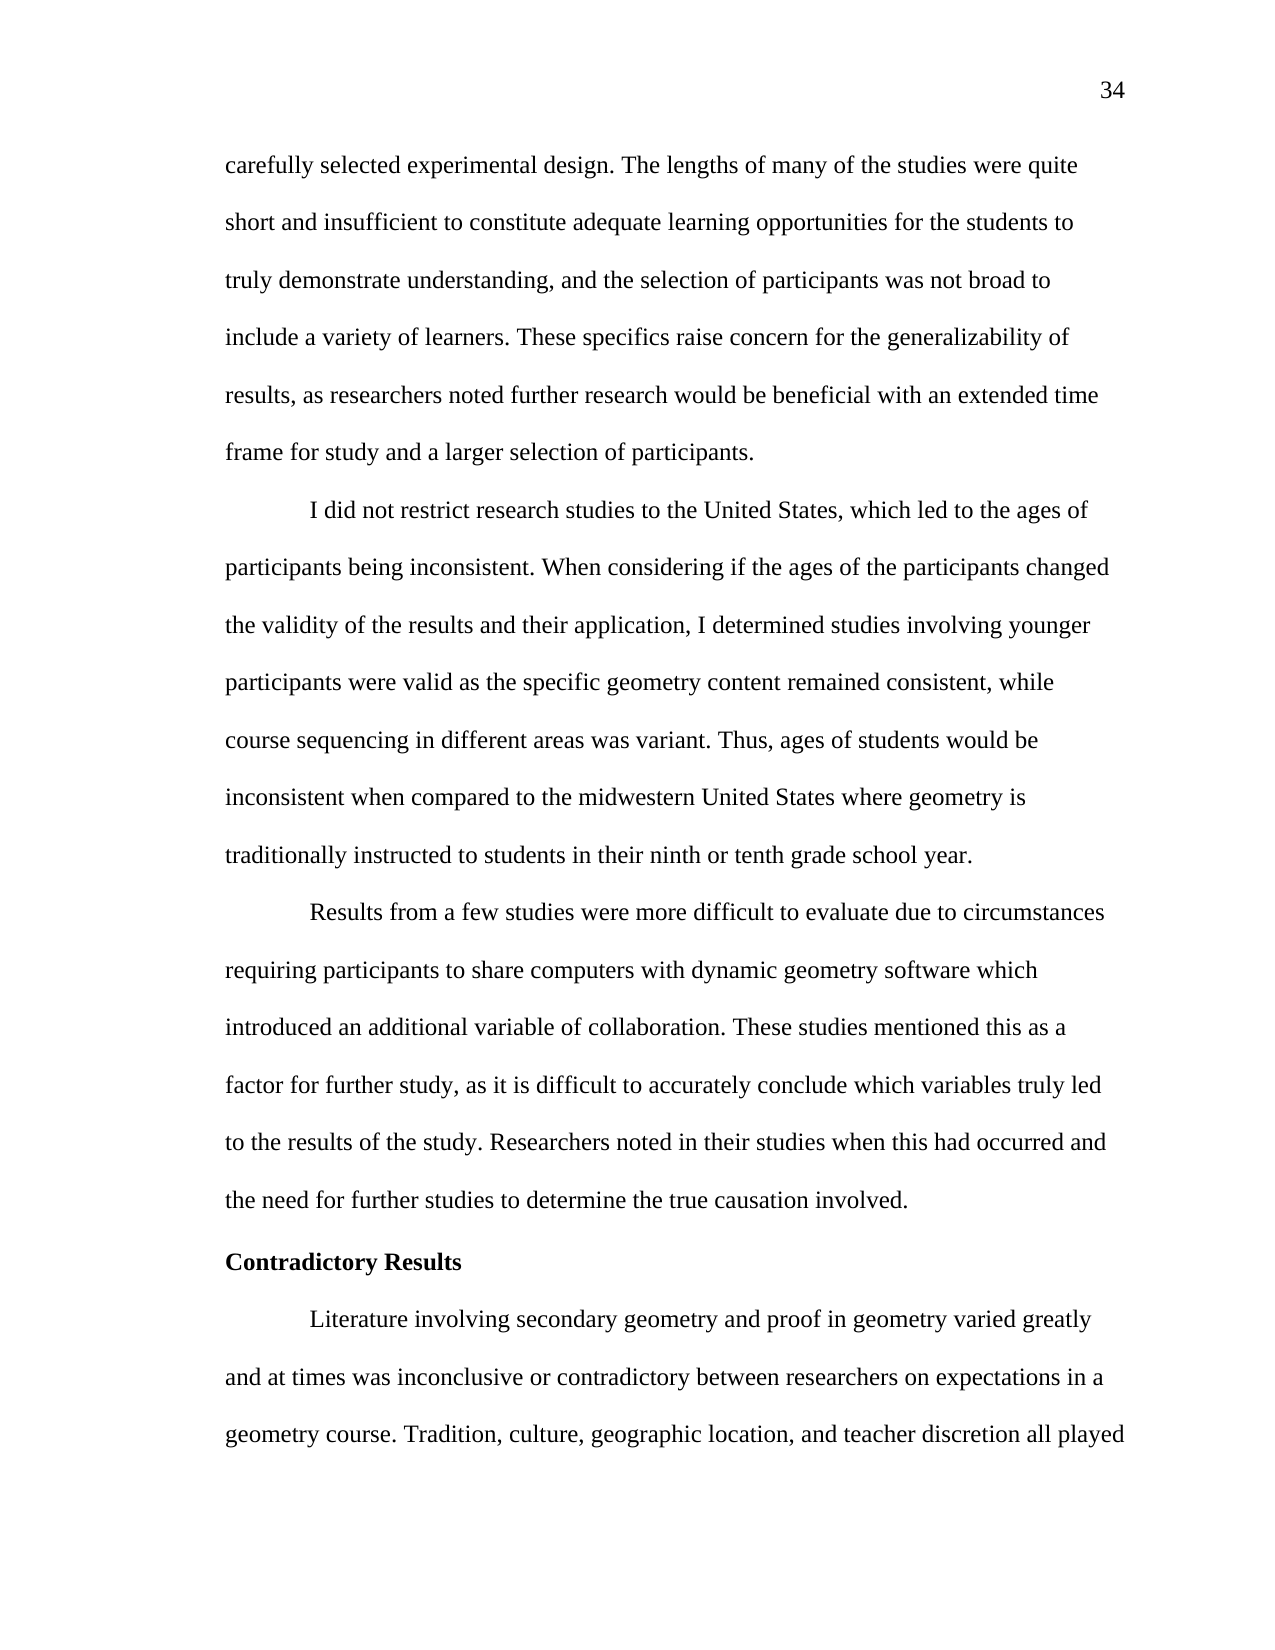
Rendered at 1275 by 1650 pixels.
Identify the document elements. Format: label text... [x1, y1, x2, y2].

text I did not restrict research studies to the United States, which led to the ages of participants being inconsistent. When considering if the ages of the participants changed the validity of the results and their application, I determined studies involving younger participants were valid as the specific geometry content remained consistent, while course sequencing in different areas was variant. Thus, ages of students would be inconsistent when compared to the midwestern United States where geometry is traditionally instructed to students in their ninth or tenth grade school year. [225, 495, 1125, 869]
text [225, 150, 1125, 466]
text Results from a few studies were more difficult to evaluate due to circumstances requiring participants to share computers with dynamic geometry software which introduced an additional variable of collaboration. These studies mentioned this as a factor for further study, as it is difficult to accurately conclude which variables truly led to the results of the study. Researchers noted in their studies when this had occurred and the need for further studies to determine the true causation involved. [225, 897, 1125, 1214]
subtitle Contradictory Results [225, 1247, 1125, 1275]
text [225, 1304, 1125, 1448]
